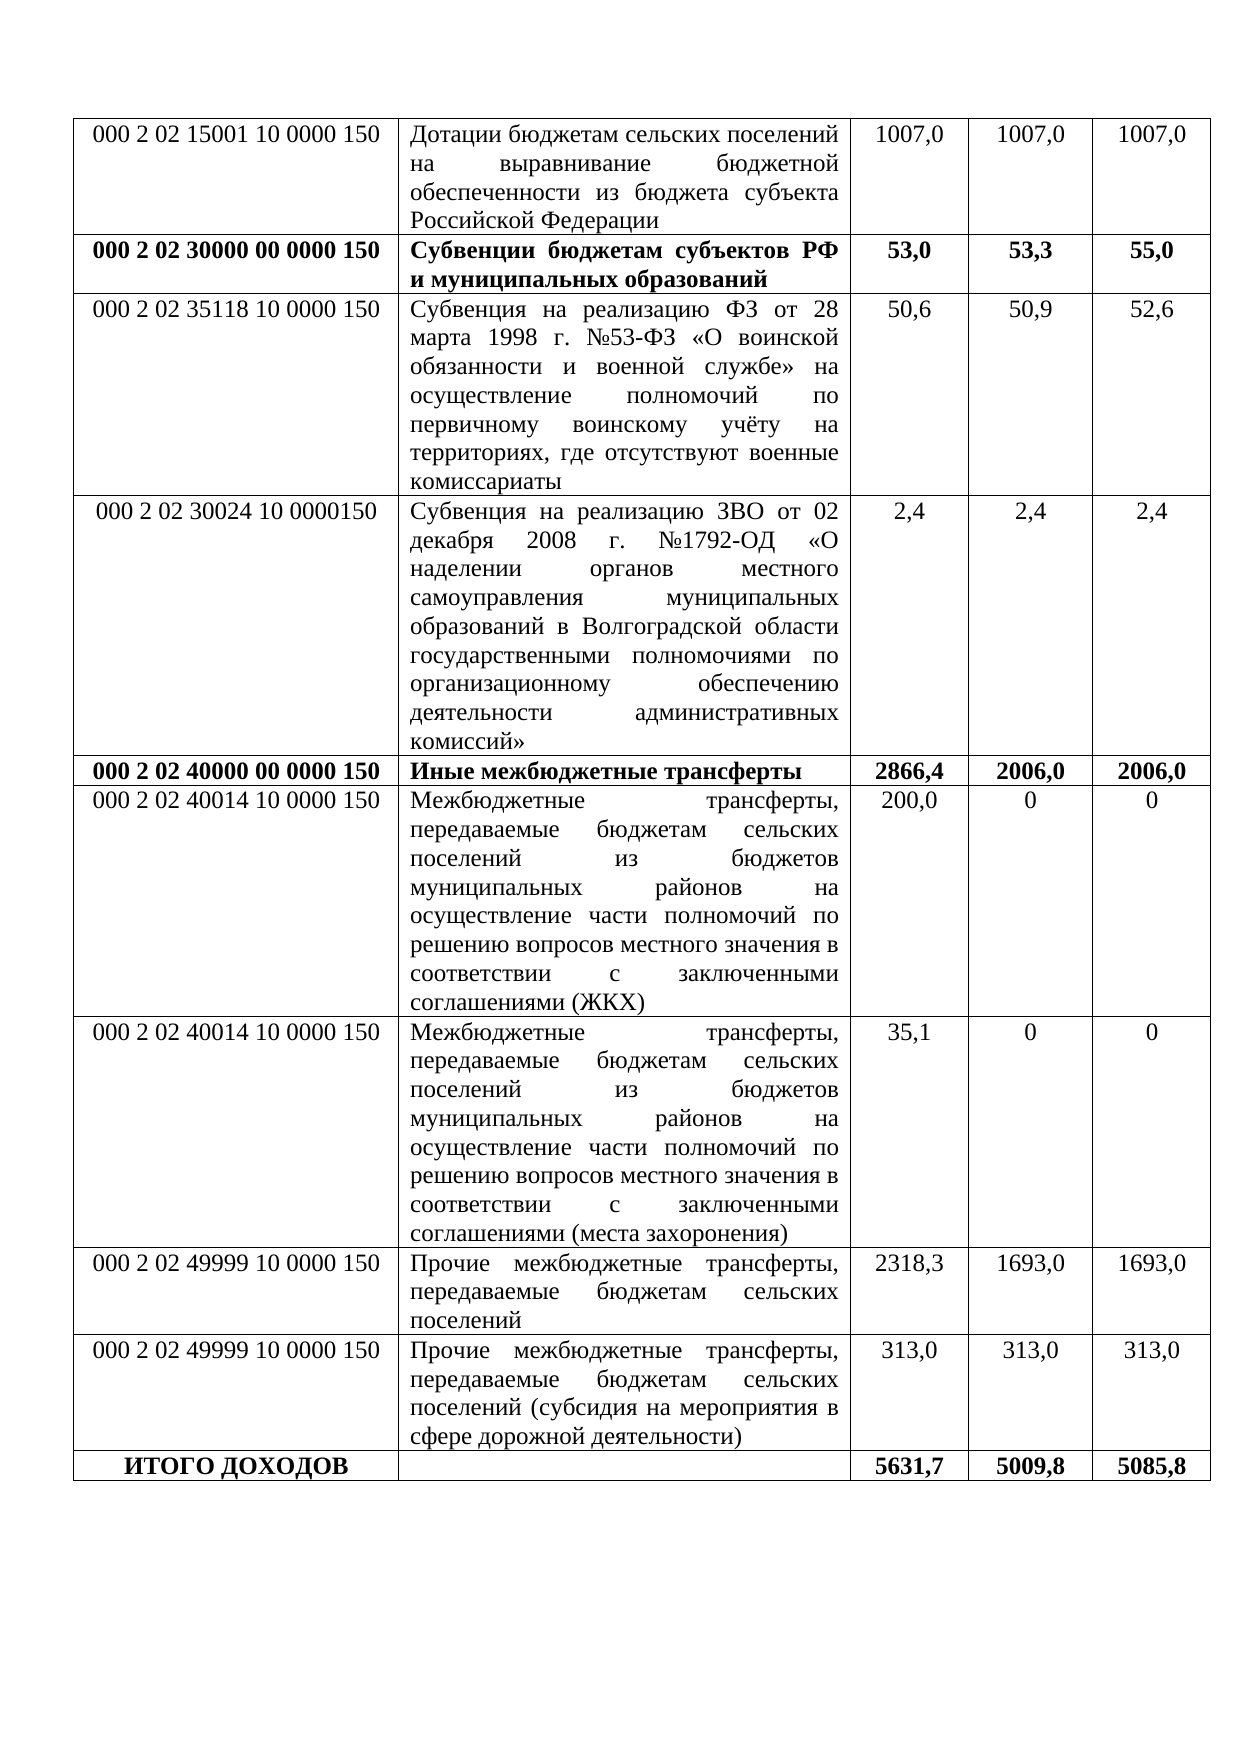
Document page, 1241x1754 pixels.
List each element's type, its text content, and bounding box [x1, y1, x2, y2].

table_cell 52,6 [1093, 294, 1210, 495]
table_cell 000 2 02 40000 00 0000 150 [74, 756, 398, 784]
table_cell 313,0 [969, 1335, 1092, 1450]
table_cell 2,4 [851, 496, 968, 755]
table_cell 0 [969, 1017, 1092, 1247]
table_cell 2866,4 [851, 756, 968, 784]
table_cell 000 2 02 40014 10 0000 150 [74, 786, 398, 1016]
table_cell 2318,3 [851, 1248, 968, 1334]
table_cell Субвенция на реализацию ФЗ от 28 марта . №53-ФЗ «О воинской обязанности и военной службе» на осуществление полномочий по первичному воинскому учёту на территориях, где отсутствуют военные комиссариаты [399, 294, 850, 495]
table_cell 5009,8 [969, 1451, 1092, 1480]
table_cell 0 [1093, 1017, 1210, 1247]
table_cell 200,0 [851, 786, 968, 1016]
table_cell 2006,0 [969, 756, 1092, 784]
table_cell 50,9 [969, 294, 1092, 495]
table_cell Иные межбюджетные трансферты [399, 756, 850, 784]
table_cell 0 [969, 786, 1092, 1016]
table_cell 1693,0 [969, 1248, 1092, 1334]
table_cell 5631,7 [851, 1451, 968, 1480]
table_cell 2,4 [1093, 496, 1210, 755]
table_cell Межбюджетные трансферты, передаваемые бюджетам сельских поселений из бюджетов муниципальных районов на осуществление части полномочий по решению вопросов местного значения в соответствии с заключенными соглашениями (ЖКХ) [399, 786, 850, 1016]
table_cell 000 2 02 40014 10 0000 150 [74, 1017, 398, 1247]
table_cell 000 2 02 35118 10 0000 150 [74, 294, 398, 495]
table_cell Дотации бюджетам сельских поселений на выравнивание бюджетной обеспеченности из бюджета субъекта Российской Федерации [399, 119, 850, 234]
table_cell 2006,0 [1093, 756, 1210, 784]
table_cell 2,4 [969, 496, 1092, 755]
table_cell 53,3 [969, 235, 1092, 293]
table_cell 1007,0 [851, 119, 968, 234]
table_cell 000 2 02 15001 10 0000 150 [74, 119, 398, 234]
table_cell 313,0 [851, 1335, 968, 1450]
table_cell 1007,0 [969, 119, 1092, 234]
table_cell 50,6 [851, 294, 968, 495]
table_cell Прочие межбюджетные трансферты, передаваемые бюджетам сельских поселений (субсидия на мероприятия в сфере дорожной деятельности) [399, 1335, 850, 1450]
table_cell 35,1 [851, 1017, 968, 1247]
table_cell 0 [1093, 786, 1210, 1016]
table_cell ИТОГО ДОХОДОВ [74, 1451, 398, 1480]
table_cell Межбюджетные трансферты, передаваемые бюджетам сельских поселений из бюджетов муниципальных районов на осуществление части полномочий по решению вопросов местного значения в соответствии с заключенными соглашениями (места захоронения) [399, 1017, 850, 1247]
table_cell 5085,8 [1093, 1451, 1210, 1480]
table_cell 1693,0 [1093, 1248, 1210, 1334]
table_cell 313,0 [1093, 1335, 1210, 1450]
table_cell Прочие межбюджетные трансферты, передаваемые бюджетам сельских поселений [399, 1248, 850, 1334]
table_cell 000 2 02 30000 00 0000 150 [74, 235, 398, 293]
table_cell 1007,0 [1093, 119, 1210, 234]
table_cell 000 2 02 49999 10 0000 150 [74, 1335, 398, 1450]
table_cell Субвенции бюджетам субъектов РФ и муниципальных образований [399, 235, 850, 293]
table_cell 53,0 [851, 235, 968, 293]
table_cell 55,0 [1093, 235, 1210, 293]
table_cell 000 2 02 49999 10 0000 150 [74, 1248, 398, 1334]
table_cell 000 2 02 30024 10 0000150 [74, 496, 398, 755]
table_cell Субвенция на реализацию ЗВО от 02 декабря . №1792-ОД «О наделении органов местного самоуправления муниципальных образований в Волгоградской области государственными полномочиями по организационному обеспечению деятельности административных комиссий» [399, 496, 850, 755]
table_cell [399, 1451, 850, 1480]
